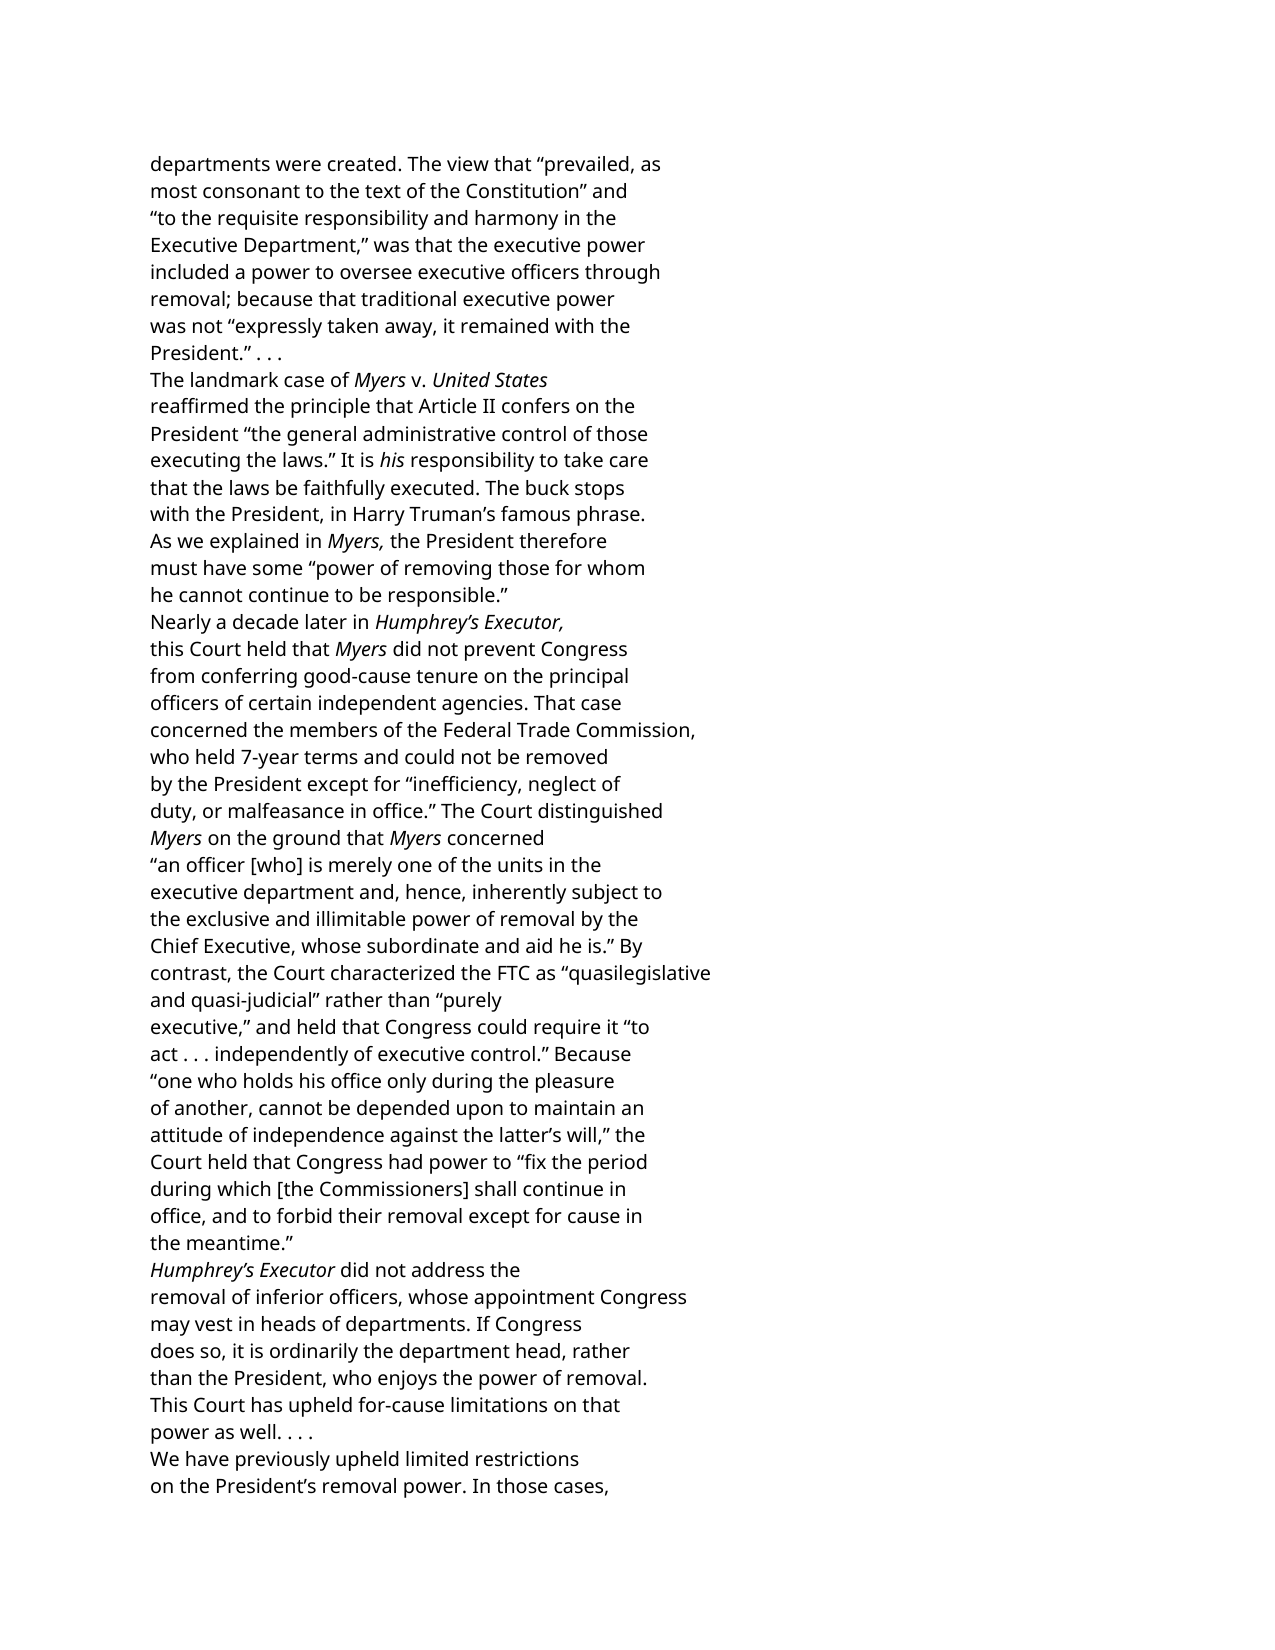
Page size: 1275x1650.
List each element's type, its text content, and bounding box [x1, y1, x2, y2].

text “to the requisite responsibility and harmony in the [150, 204, 1125, 231]
text President.” . . . [150, 339, 1125, 366]
text This Court has upheld for-cause limitations on that [150, 1391, 1125, 1418]
text Chief Executive, whose subordinate and aid he is.” By [150, 932, 1125, 959]
text contrast, the Court characterized the FTC as “quasilegislative [150, 959, 1125, 986]
text attitude of independence against the latter’s will,” the [150, 1121, 1125, 1148]
text with the President, in Harry Truman’s famous phrase. [150, 501, 1125, 528]
text the meantime.” [150, 1229, 1125, 1256]
text Court held that Congress had power to “fix the period [150, 1148, 1125, 1175]
text Nearly a decade later in Humphrey’s Executor, [150, 609, 1125, 636]
text departments were created. The view that “prevailed, as [150, 150, 1125, 177]
text by the President except for “inefficiency, neglect of [150, 771, 1125, 797]
text duty, or malfeasance in office.” The Court distinguished [150, 797, 1125, 824]
text included a power to oversee executive officers through [150, 258, 1125, 285]
text act . . . independently of executive control.” Because [150, 1040, 1125, 1067]
text President “the general administrative control of those [150, 420, 1125, 447]
text executing the laws.” It is his responsibility to take care [150, 447, 1125, 474]
text must have some “power of removing those for whom [150, 555, 1125, 582]
text that the laws be faithfully executed. The buck stops [150, 474, 1125, 501]
text power as well. . . . [150, 1418, 1125, 1445]
text reaffirmed the principle that Article II confers on the [150, 393, 1125, 420]
text does so, it is ordinarily the department head, rather [150, 1337, 1125, 1364]
text executive department and, hence, inherently subject to [150, 878, 1125, 905]
text executive,” and held that Congress could require it “to [150, 1013, 1125, 1040]
text officers of certain independent agencies. That case [150, 689, 1125, 717]
text Executive Department,” was that the executive power [150, 231, 1125, 258]
text this Court held that Myers did not prevent Congress [150, 636, 1125, 663]
text concerned the members of the Federal Trade Commission, [150, 717, 1125, 743]
text who held 7-year terms and could not be removed [150, 743, 1125, 771]
text the exclusive and illimitable power of removal by the [150, 905, 1125, 932]
text on the President’s removal power. In those cases, [150, 1472, 1125, 1499]
text “an officer [who] is merely one of the units in the [150, 851, 1125, 878]
text and quasi-judicial” rather than “purely [150, 986, 1125, 1013]
text of another, cannot be depended upon to maintain an [150, 1094, 1125, 1121]
text removal; because that traditional executive power [150, 285, 1125, 312]
text The landmark case of Myers v. United States [150, 366, 1125, 393]
text during which [the Commissioners] shall continue in [150, 1175, 1125, 1202]
text than the President, who enjoys the power of removal. [150, 1364, 1125, 1391]
text “one who holds his office only during the pleasure [150, 1067, 1125, 1094]
text most consonant to the text of the Constitution” and [150, 177, 1125, 204]
text Humphrey’s Executor did not address the [150, 1256, 1125, 1283]
text may vest in heads of departments. If Congress [150, 1310, 1125, 1337]
text from conferring good-cause tenure on the principal [150, 663, 1125, 689]
text As we explained in Myers, the President therefore [150, 528, 1125, 555]
text Myers on the ground that Myers concerned [150, 824, 1125, 851]
text We have previously upheld limited restrictions [150, 1445, 1125, 1472]
text office, and to forbid their removal except for cause in [150, 1202, 1125, 1229]
text was not “expressly taken away, it remained with the [150, 312, 1125, 339]
text he cannot continue to be responsible.” [150, 582, 1125, 609]
text removal of inferior officers, whose appointment Congress [150, 1283, 1125, 1310]
